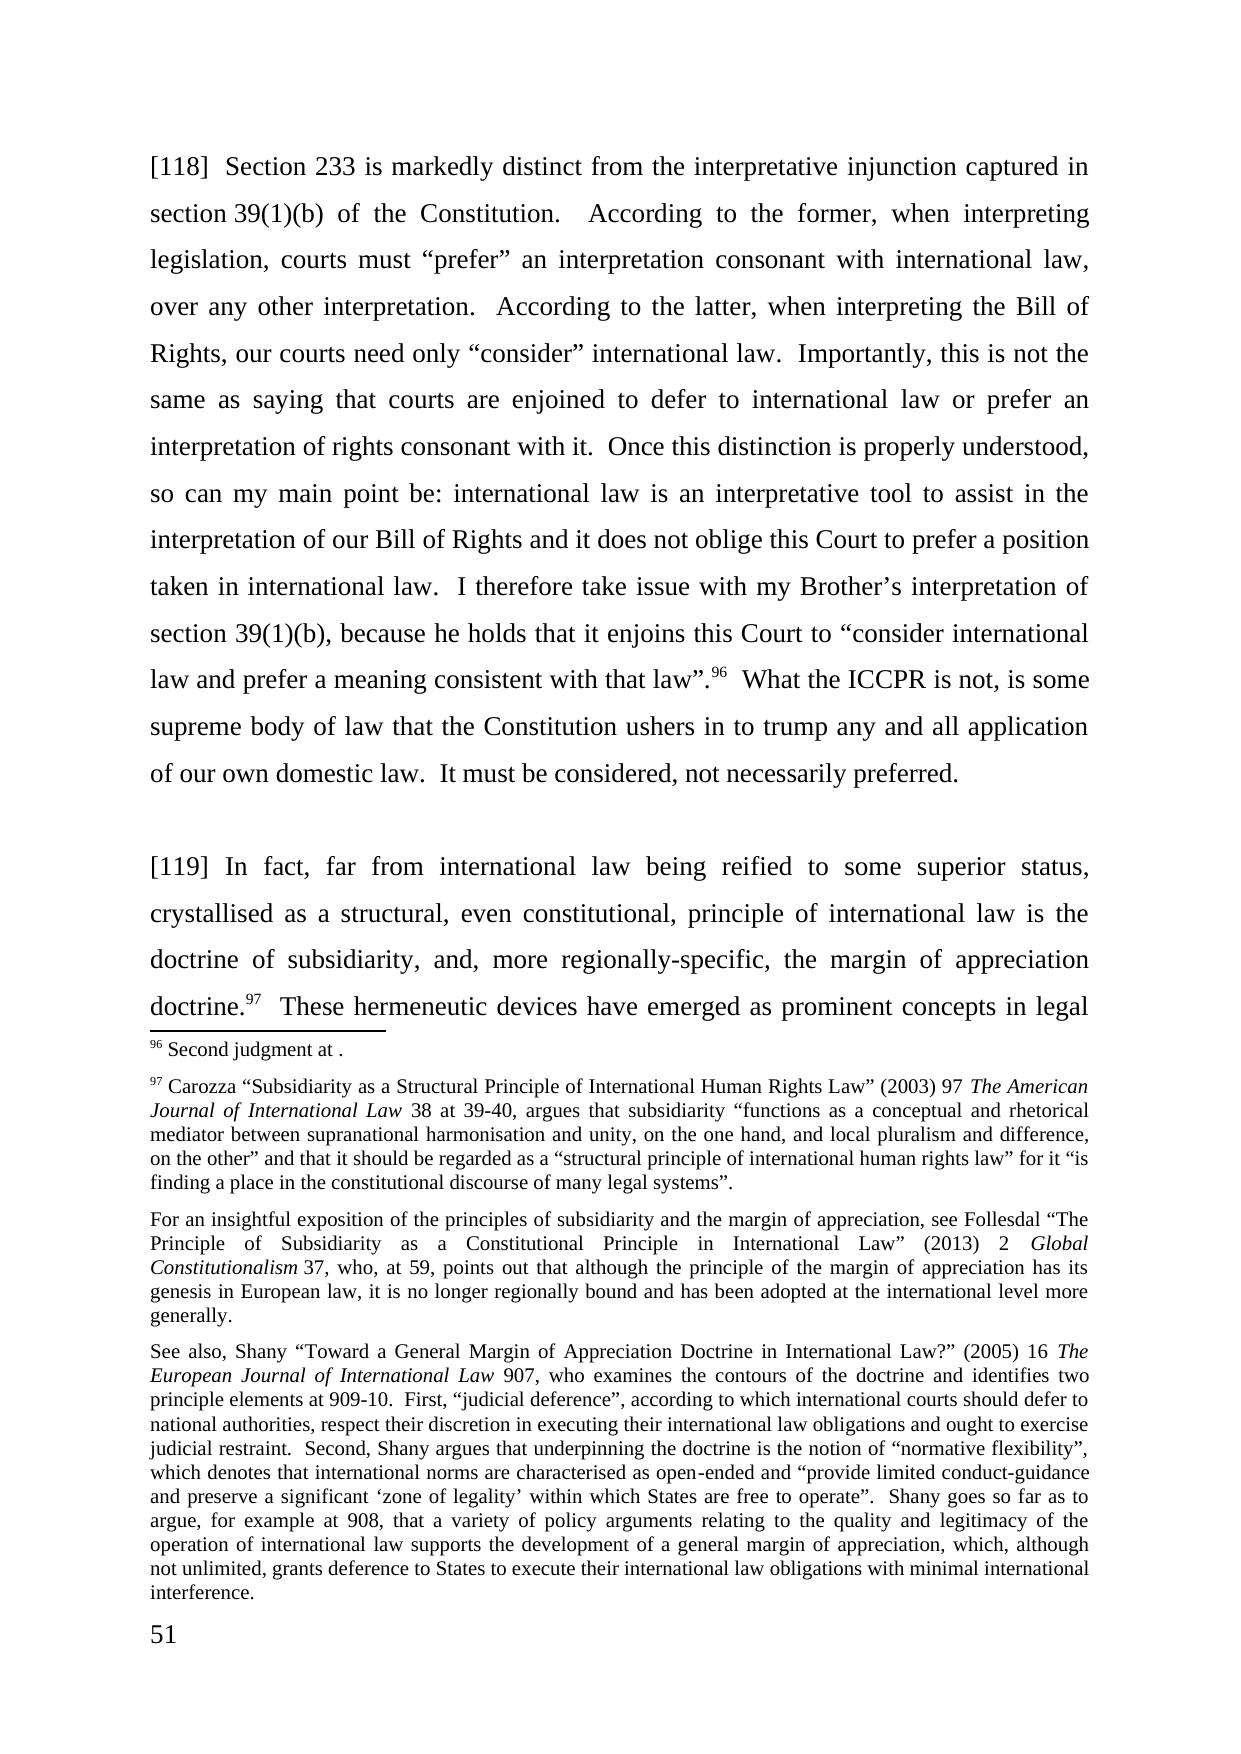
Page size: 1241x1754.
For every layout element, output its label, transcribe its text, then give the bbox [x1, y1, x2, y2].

list [118] Section 233 is markedly distinct from the interpretative injunction captured in section 39(1)(b) of the Constitution. According to the former, when interpreting legislation, courts must “prefer” an interpretation consonant with international law, over any other interpretation. According to the latter, when interpreting the Bill of Rights, our courts need only “consider” international law. Importantly, this is not the same as saying that courts are enjoined to defer to international law or prefer an interpretation of rights consonant with it. Once this distinction is properly understood, so can my main point be: international law is an interpretative tool to assist in the interpretation of our Bill of Rights and it does not oblige this Court to prefer a position taken in international law. I therefore take issue with my Brother’s interpretation of section 39(1)(b), because he holds that it enjoins this Court to “consider international law and prefer a meaning consistent with that law”. What the ICCPR is not, is some supreme body of law that the Constitution ushers in to trump any and all application of our own domestic law. It must be considered, not necessarily preferred. [150, 150, 1090, 788]
list [119] In fact, far from international law being reified to some superior status, crystallised as a structural, even constitutional, principle of international law is the doctrine of subsidiarity, and, more regionally-specific, the margin of appreciation doctrine. These hermeneutic devices have emerged as prominent concepts in legal and political theory. Linchpins in the construction of international law, they operate at the intersection of the national with the international and address the confluence of respective spheres of legal authority that may, and often do, overlap. The foundation of the principle of subsidiarity is the simultaneous recognition, at the international level, of legal pluralism and the centrality of individual sovereign States to the international legal order. As a principle, subsidiarity recognises the centrality of State consent in creating legal obligations and the exercise of discretion in binding themselves thereto. It is a manifestation of an understanding, at the international level, that the main social function of international law is to supplement, not supplant, domestic law. Thus, latitude is granted to States, the conduits through which international law is given effect, in recognition of the fact that national institutions are better situated and equipped to implement this law domestically. And, far from reifying international law as some ultimate paragon, when measuring a State’s compliance with international obligations, international fora exercise restraint and defer to the measures adopted by the member State. [150, 850, 1090, 1021]
